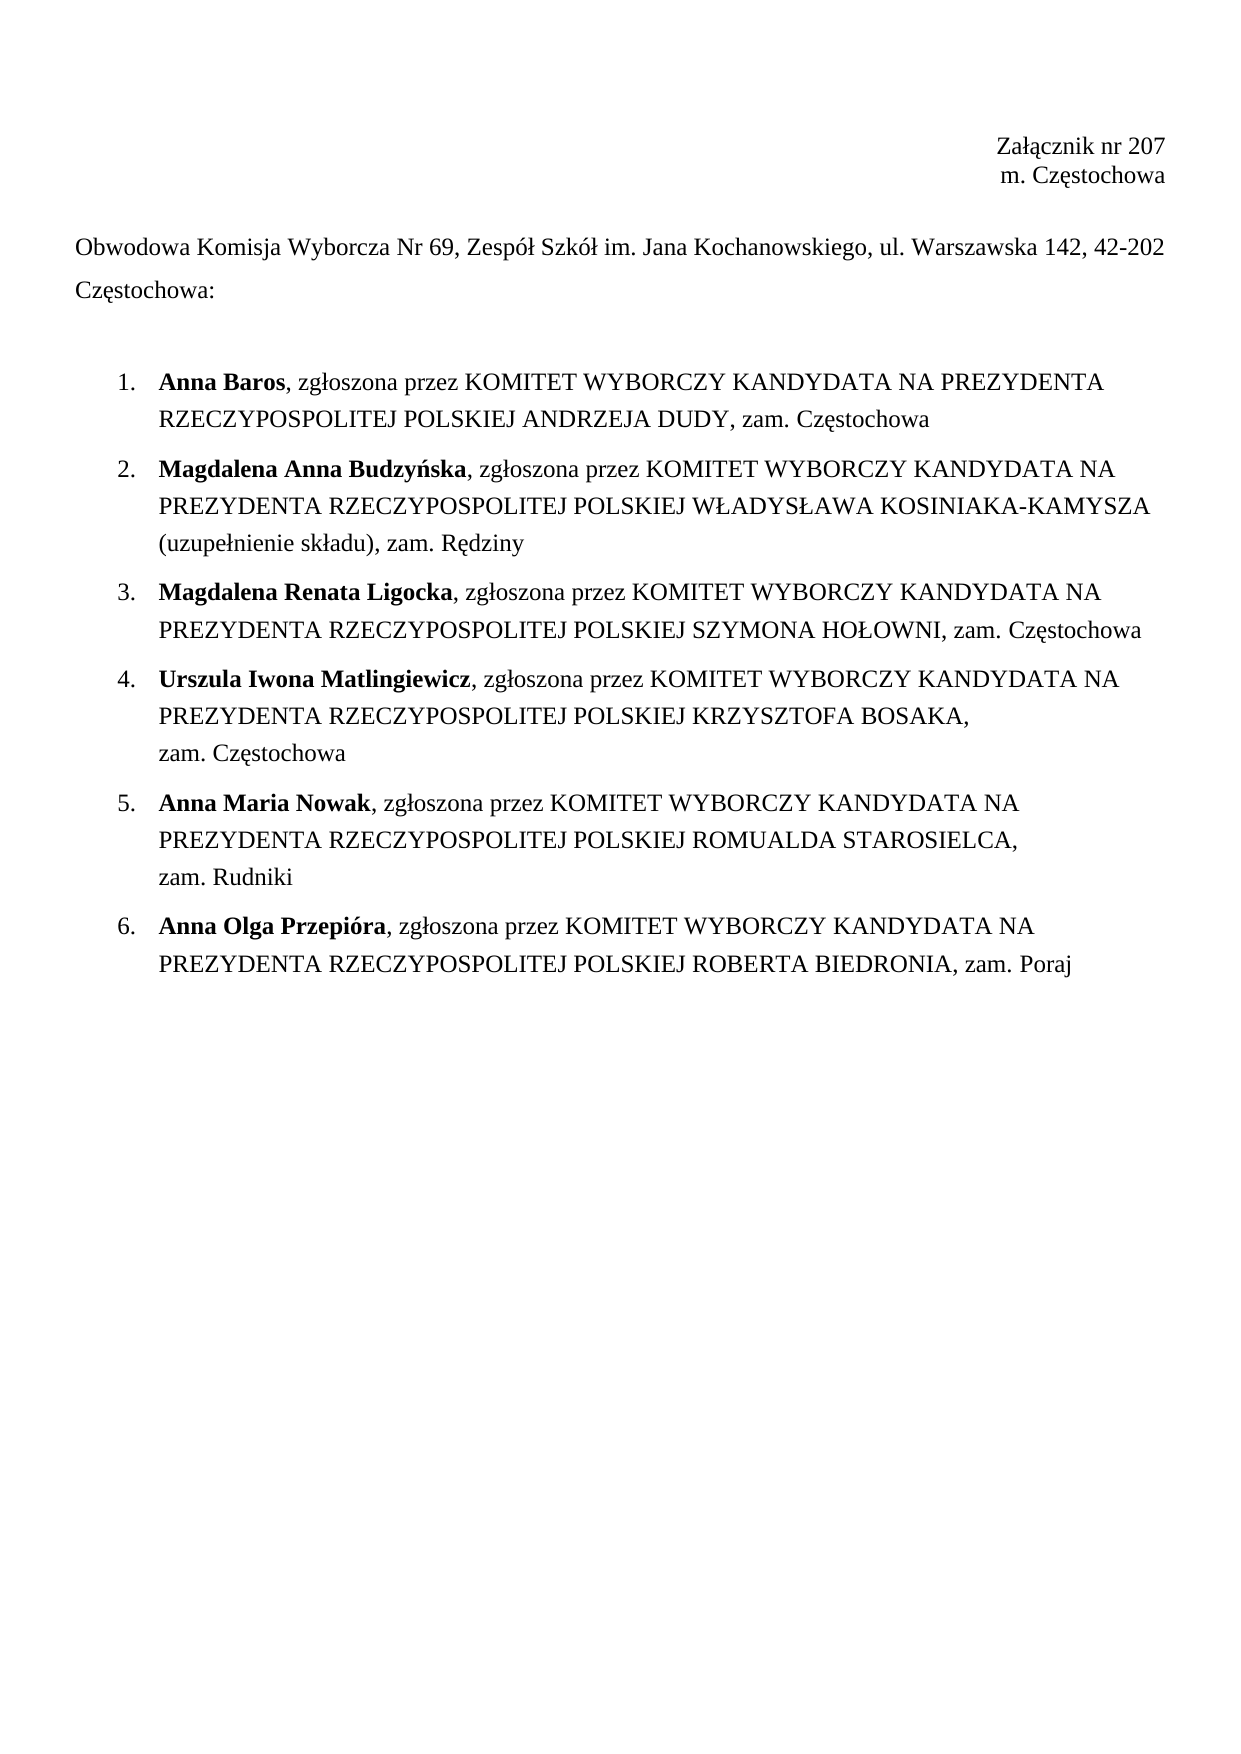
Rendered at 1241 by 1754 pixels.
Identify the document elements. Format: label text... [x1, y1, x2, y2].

text Załącznik nr 207 [607, 131, 1165, 160]
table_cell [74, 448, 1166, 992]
text Obwodowa Komisja Wyborcza Nr 69, Zespół Szkół im. Jana Kochanowskiego, ul. Warszawska 142, 42-202 Częstochowa: [75, 232, 1165, 304]
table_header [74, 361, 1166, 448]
text m. Częstochowa [75, 160, 1165, 189]
